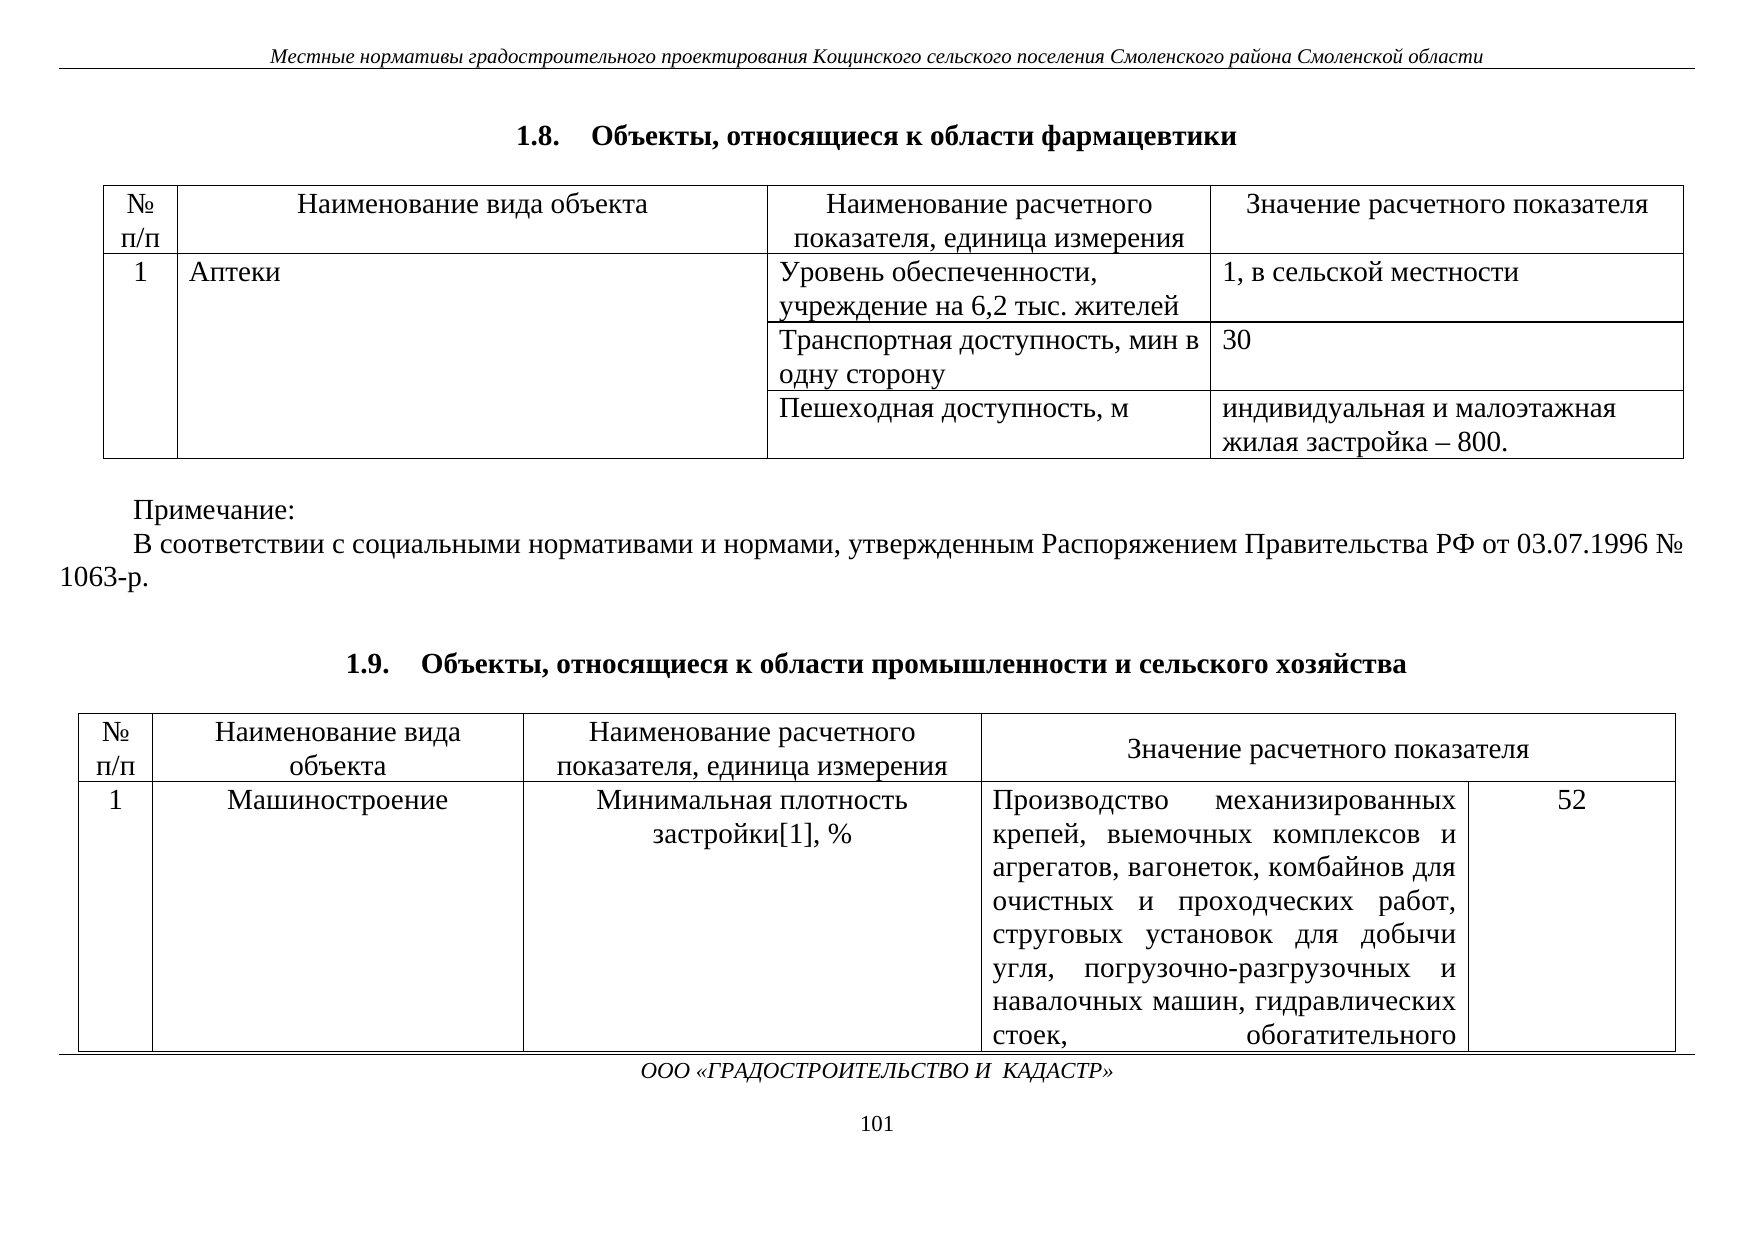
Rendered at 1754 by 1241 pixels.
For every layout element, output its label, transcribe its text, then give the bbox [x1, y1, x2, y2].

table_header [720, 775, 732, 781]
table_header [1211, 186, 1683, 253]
text Примечание: [59, 492, 1695, 526]
list Объекты, относящиеся к области промышленности и сельского хозяйства [58, 646, 1695, 679]
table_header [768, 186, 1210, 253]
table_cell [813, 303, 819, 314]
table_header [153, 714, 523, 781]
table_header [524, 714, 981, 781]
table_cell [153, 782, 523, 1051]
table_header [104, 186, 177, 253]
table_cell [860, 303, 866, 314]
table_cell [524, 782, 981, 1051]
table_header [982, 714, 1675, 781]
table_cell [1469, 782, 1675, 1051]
text В соответствии с социальными нормативами и нормами, утвержденным Распоряжением Правительства РФ от 03.07.1996 № 1063-р. [59, 526, 1695, 593]
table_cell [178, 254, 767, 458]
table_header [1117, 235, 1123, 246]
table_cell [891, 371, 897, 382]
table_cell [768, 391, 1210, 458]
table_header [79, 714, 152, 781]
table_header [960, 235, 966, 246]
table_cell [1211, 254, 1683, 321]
list Объекты, относящиеся к области фармацевтики [58, 118, 1695, 152]
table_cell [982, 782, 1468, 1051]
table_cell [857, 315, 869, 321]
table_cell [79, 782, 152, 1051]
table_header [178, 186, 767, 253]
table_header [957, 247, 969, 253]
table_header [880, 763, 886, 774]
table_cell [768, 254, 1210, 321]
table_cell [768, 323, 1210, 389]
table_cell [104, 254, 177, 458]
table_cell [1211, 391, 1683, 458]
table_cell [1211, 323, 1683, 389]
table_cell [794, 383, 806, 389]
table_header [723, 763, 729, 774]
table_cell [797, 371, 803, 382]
